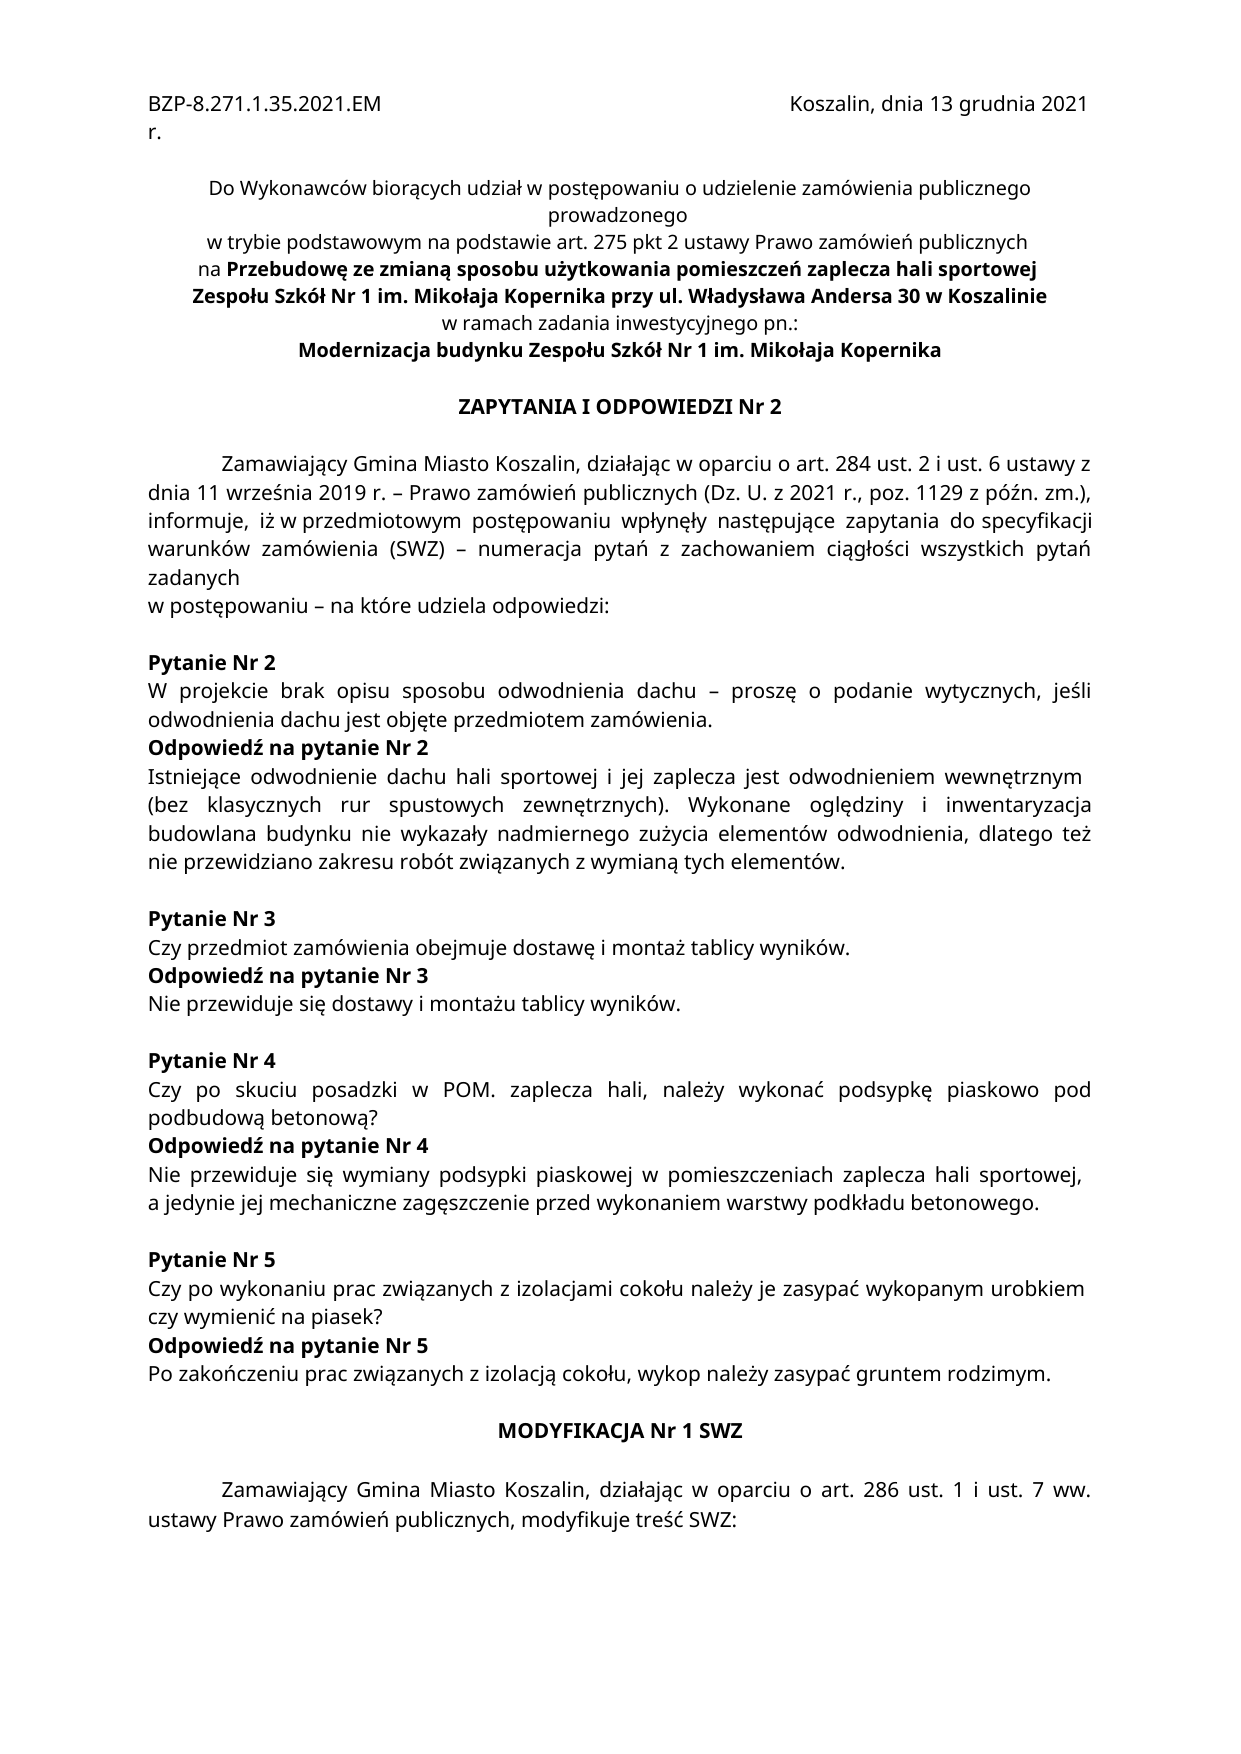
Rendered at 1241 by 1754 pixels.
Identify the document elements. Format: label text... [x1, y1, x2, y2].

text Pytanie Nr 3 [148, 904, 1093, 933]
text Pytanie Nr 2 [148, 648, 1093, 677]
text Do Wykonawców biorących udział w postępowaniu o udzielenie zamówienia publicznego prowadzonego w trybie podstawowym na podstawie art. 275 pkt 2 ustawy Prawo zamówień publicznych na Przebudowę ze zmianą sposobu użytkowania pomieszczeń zaplecza hali sportowej Zespołu Szkół Nr 1 im. Mikołaja Kopernika przy ul. Władysława Andersa 30 w Koszalinie [148, 174, 1093, 309]
text Nie przewiduje się dostawy i montażu tablicy wyników. [148, 989, 1093, 1018]
text Zamawiający Gmina Miasto Koszalin, działając w oparciu o art. 286 ust. 1 i ust. 7 ww. ustawy Prawo zamówień publicznych, modyfikuje treść SWZ: [148, 1474, 1093, 1533]
list Odpowiedź na pytanie Nr 3 [148, 961, 1093, 989]
text w ramach zadania inwestycyjnego pn.: [148, 309, 1093, 336]
text Nie przewiduje się wymiany podsypki piaskowej w pomieszczeniach zaplecza hali sportowej, a jedynie jej mechaniczne zagęszczenie przed wykonaniem warstwy podkładu betonowego. [148, 1160, 1093, 1217]
text BZP-8.271.1.35.2021.EM Koszalin, dnia 13 grudnia 2021 r. [148, 89, 1093, 146]
list Odpowiedź na pytanie Nr 5 [148, 1331, 1093, 1359]
text Po zakończeniu prac związanych z izolacją cokołu, wykop należy zasypać gruntem rodzimym. [148, 1359, 1093, 1388]
text Czy po wykonaniu prac związanych z izolacjami cokołu należy je zasypać wykopanym urobkiem czy wymienić na piasek? [148, 1274, 1093, 1331]
text ZAPYTANIA I ODPOWIEDZI Nr 2 [148, 391, 1093, 421]
text Istniejące odwodnienie dachu hali sportowej i jej zaplecza jest odwodnieniem wewnętrznym (bez klasycznych rur spustowych zewnętrznych). Wykonane oględziny i inwentaryzacja budowlana budynku nie wykazały nadmiernego zużycia elementów odwodnienia, dlatego też nie przewidziano zakresu robót związanych z wymianą tych elementów. [148, 762, 1093, 876]
text Modernizacja budynku Zespołu Szkół Nr 1 im. Mikołaja Kopernika [148, 336, 1093, 363]
text Zamawiający Gmina Miasto Koszalin, działając w oparciu o art. 284 ust. 2 i ust. 6 ustawy z dnia 11 września 2019 r. – Prawo zamówień publicznych (Dz. U. z 2021 r., poz. 1129 z późn. zm.), informuje, iż w przedmiotowym postępowaniu wpłynęły następujące zapytania do specyfikacji warunków zamówienia (SWZ) – numeracja pytań z zachowaniem ciągłości wszystkich pytań zadanych w postępowaniu – na które udziela odpowiedzi: [148, 449, 1093, 620]
text Pytanie Nr 4 [148, 1046, 1093, 1075]
list Odpowiedź na pytanie Nr 2 [148, 733, 1093, 762]
text Czy przedmiot zamówienia obejmuje dostawę i montaż tablicy wyników. [148, 933, 1093, 961]
text MODYFIKACJA Nr 1 SWZ [148, 1415, 1093, 1445]
text W projekcie brak opisu sposobu odwodnienia dachu – proszę o podanie wytycznych, jeśli odwodnienia dachu jest objęte przedmiotem zamówienia. [148, 677, 1093, 733]
text Czy po skuciu posadzki w POM. zaplecza hali, należy wykonać podsypkę piaskowo pod podbudową betonową? [148, 1075, 1093, 1132]
list Odpowiedź na pytanie Nr 4 [148, 1132, 1093, 1160]
text Pytanie Nr 5 [148, 1245, 1093, 1274]
